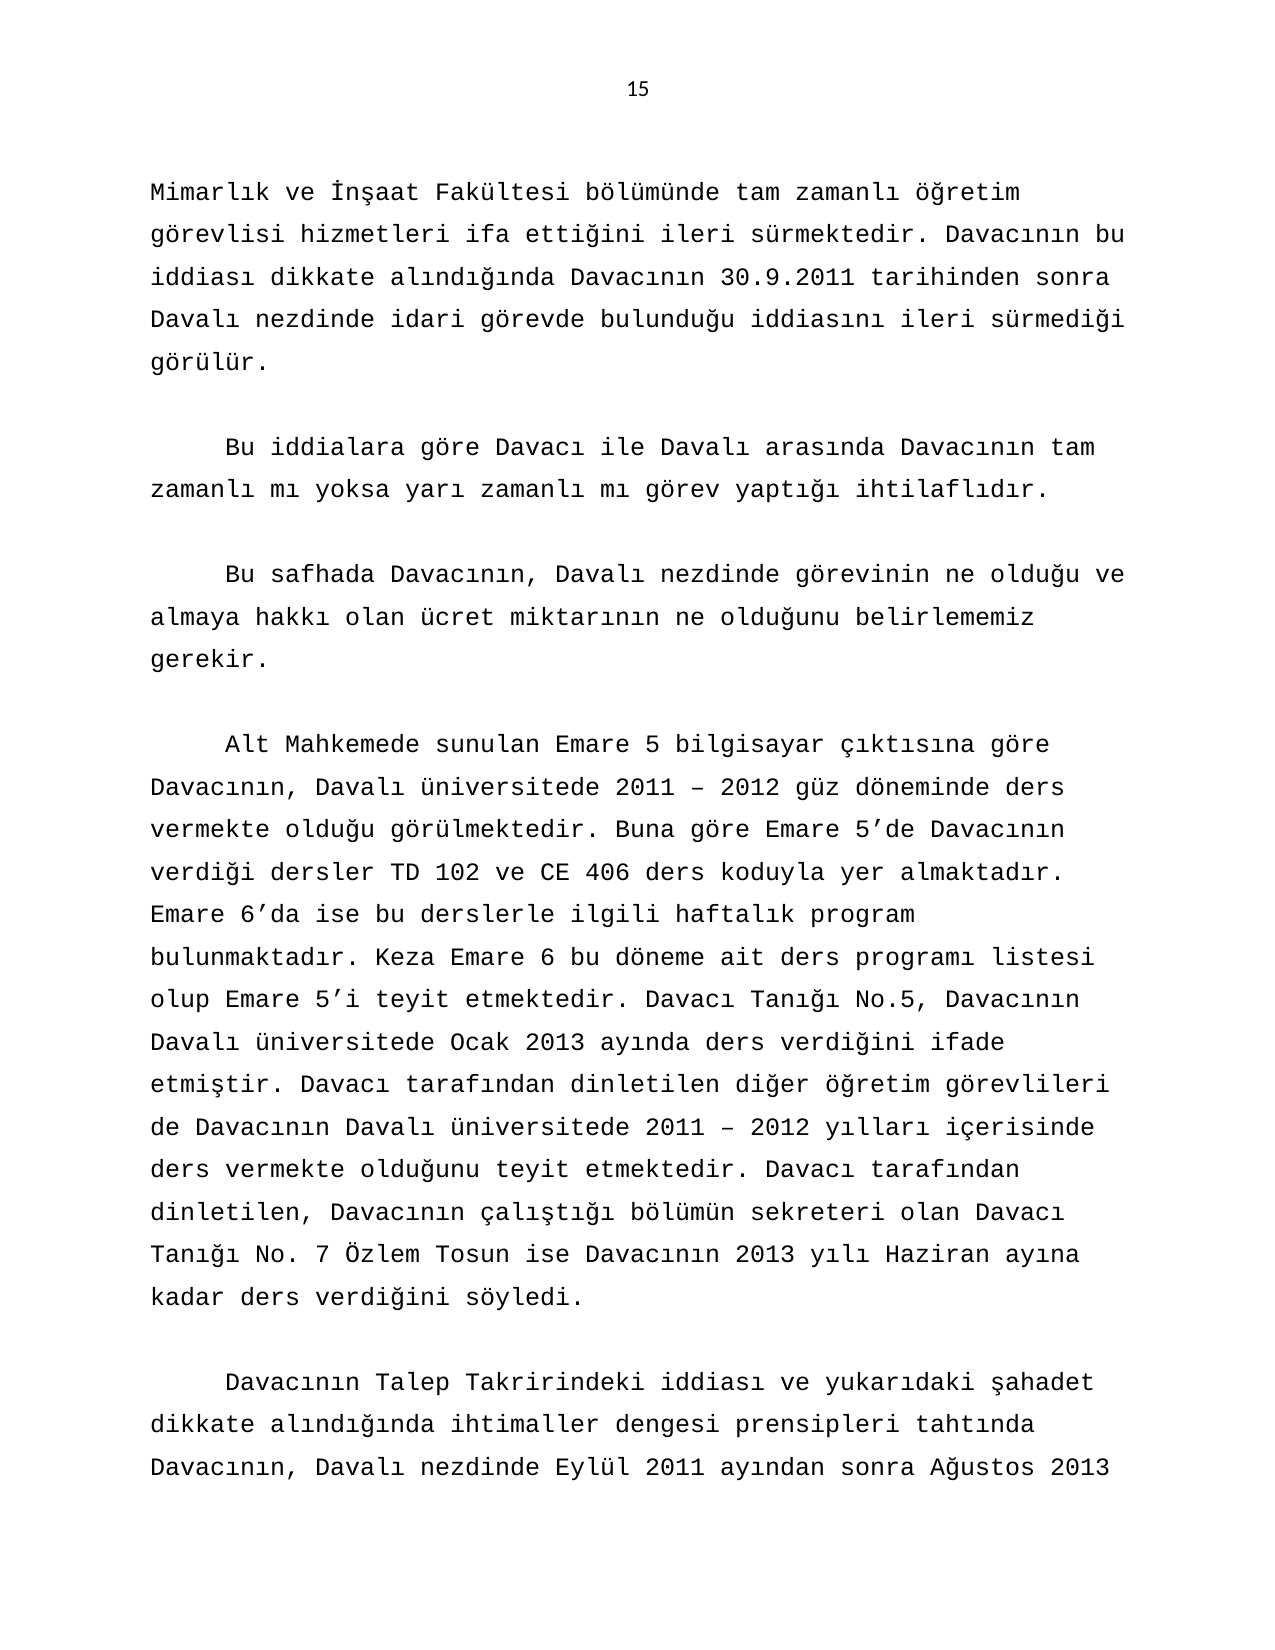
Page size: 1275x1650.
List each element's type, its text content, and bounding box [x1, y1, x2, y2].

text Alt Mahkemede sunulan Emare 5 bilgisayar çıktısına göre Davacının, Davalı üniversitede 2011 – 2012 güz döneminde ders vermekte olduğu görülmektedir. Buna göre Emare 5’de Davacının verdiği dersler TD 102 ve CE 406 ders koduyla yer almaktadır. Emare 6’da ise bu derslerle ilgili haftalık program bulunmaktadır. Keza Emare 6 bu döneme ait ders programı listesi olup Emare 5’i teyit etmektedir. Davacı Tanığı No.5, Davacının Davalı üniversitede Ocak 2013 ayında ders verdiğini ifade etmiştir. Davacı tarafından dinletilen diğer öğretim görevlileri de Davacının Davalı üniversitede 2011 – 2012 yılları içerisinde ders vermekte olduğunu teyit etmektedir. Davacı tarafından dinletilen, Davacının çalıştığı bölümün sekreteri olan Davacı Tanığı No. 7 Özlem Tosun ise Davacının 2013 yılı Haziran ayına kadar ders verdiğini söyledi. [150, 732, 1125, 1313]
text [150, 1369, 1125, 1483]
text Bu iddialara göre Davacı ile Davalı arasında Davacının tam zamanlı mı yoksa yarı zamanlı mı görev yaptığı ihtilaflıdır. [150, 434, 1125, 505]
text Bu safhada Davacının, Davalı nezdinde görevinin ne olduğu ve almaya hakkı olan ücret miktarının ne olduğunu belirlememiz gerekir. [150, 562, 1125, 675]
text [150, 179, 1125, 378]
